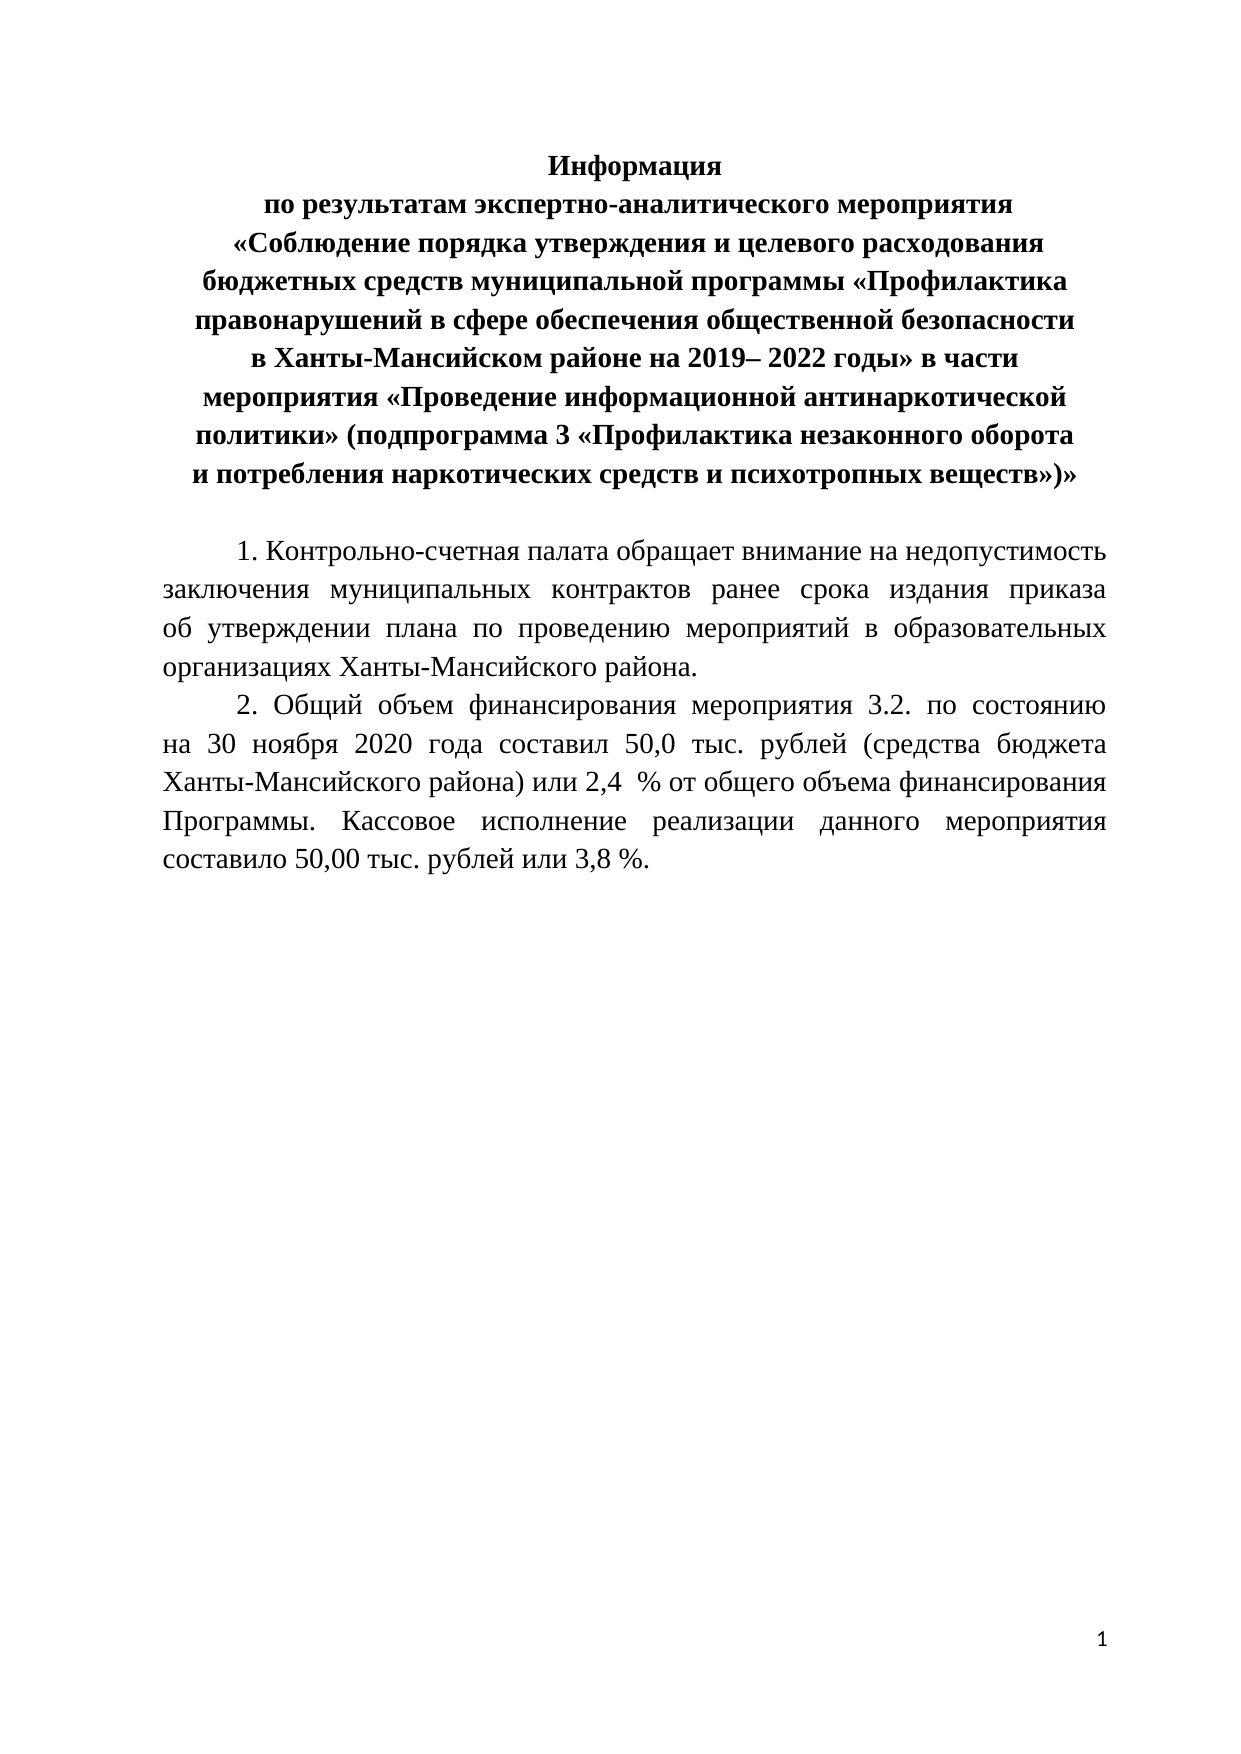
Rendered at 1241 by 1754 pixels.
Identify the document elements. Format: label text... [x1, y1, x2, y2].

text 2. Общий объем финансирования мероприятия 3.2. по состоянию на 30 ноября 2020 года составил 50,0 тыс. рублей (средства бюджета Ханты-Мансийского района) или 2,4 % от общего объема финансирования Программы. Кассовое исполнение реализации данного мероприятия составило 50,00 тыс. рублей или 3,8 %. [162, 687, 1107, 875]
text Информация [162, 148, 1107, 181]
text по результатам экспертно-аналитического мероприятия [162, 186, 1107, 220]
text 1. Контрольно-счетная палата обращает внимание на недопустимость заключения муниципальных контрактов ранее срока издания приказа об утверждении плана по проведению мероприятий в образовательных организациях Ханты-Мансийского района. [162, 533, 1107, 682]
text «Соблюдение порядка утверждения и целевого расходования бюджетных средств муниципальной программы «Профилактика правонарушений в сфере обеспечения общественной безопасности в Ханты-Мансийском районе на 2019– 2022 годы» в части мероприятия «Проведение информационной антинаркотической политики» (подпрограмма 3 «Профилактика незаконного оборота и потребления наркотических средств и психотропных веществ»)» [162, 225, 1107, 489]
